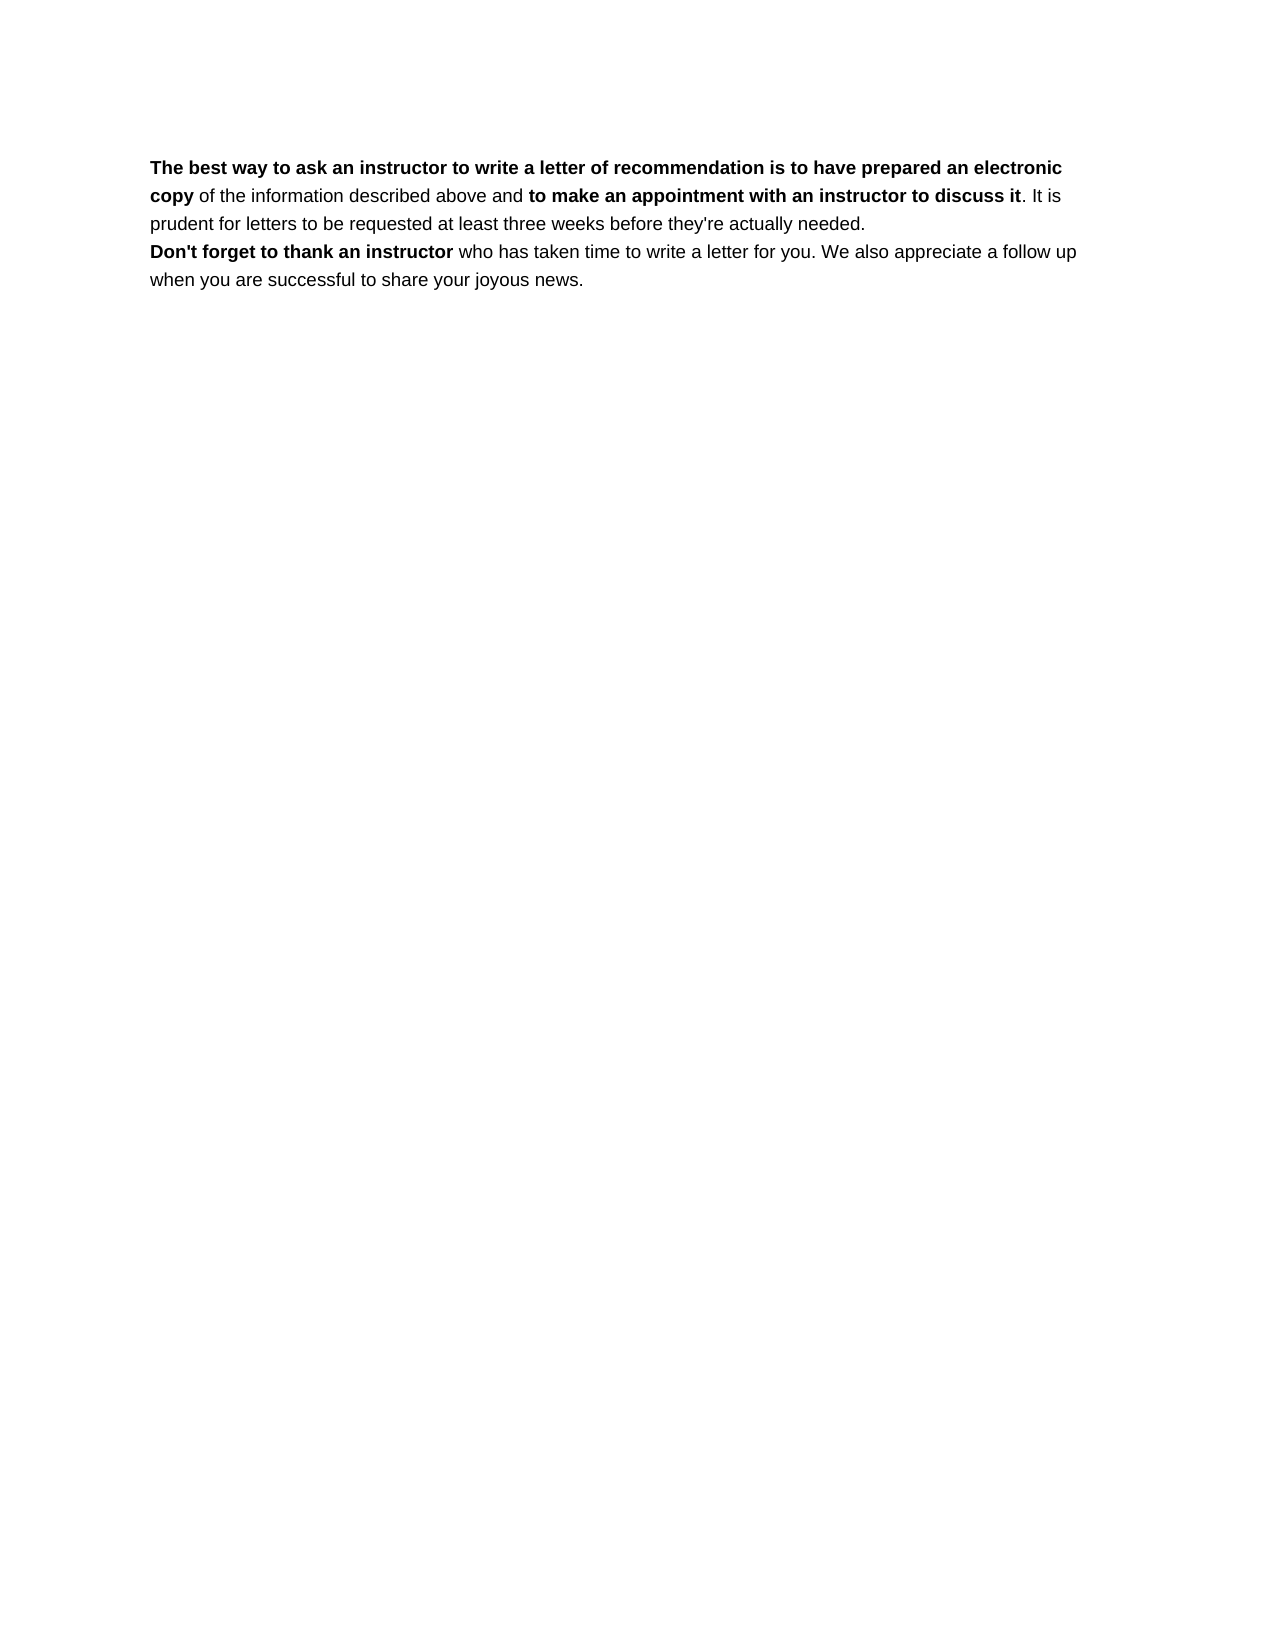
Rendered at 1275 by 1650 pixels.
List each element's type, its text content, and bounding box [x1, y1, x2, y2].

text Don't forget to thank an instructor who has taken time to write a letter for you. We also appreciate a follow up when you are successful to share your joyous news. [150, 234, 1125, 291]
text The best way to ask an instructor to write a letter of recommendation is to have prepared an electronic copy of the information described above and to make an appointment with an instructor to discuss it. It is prudent for letters to be requested at least three weeks before they're actually needed. [150, 150, 1125, 234]
